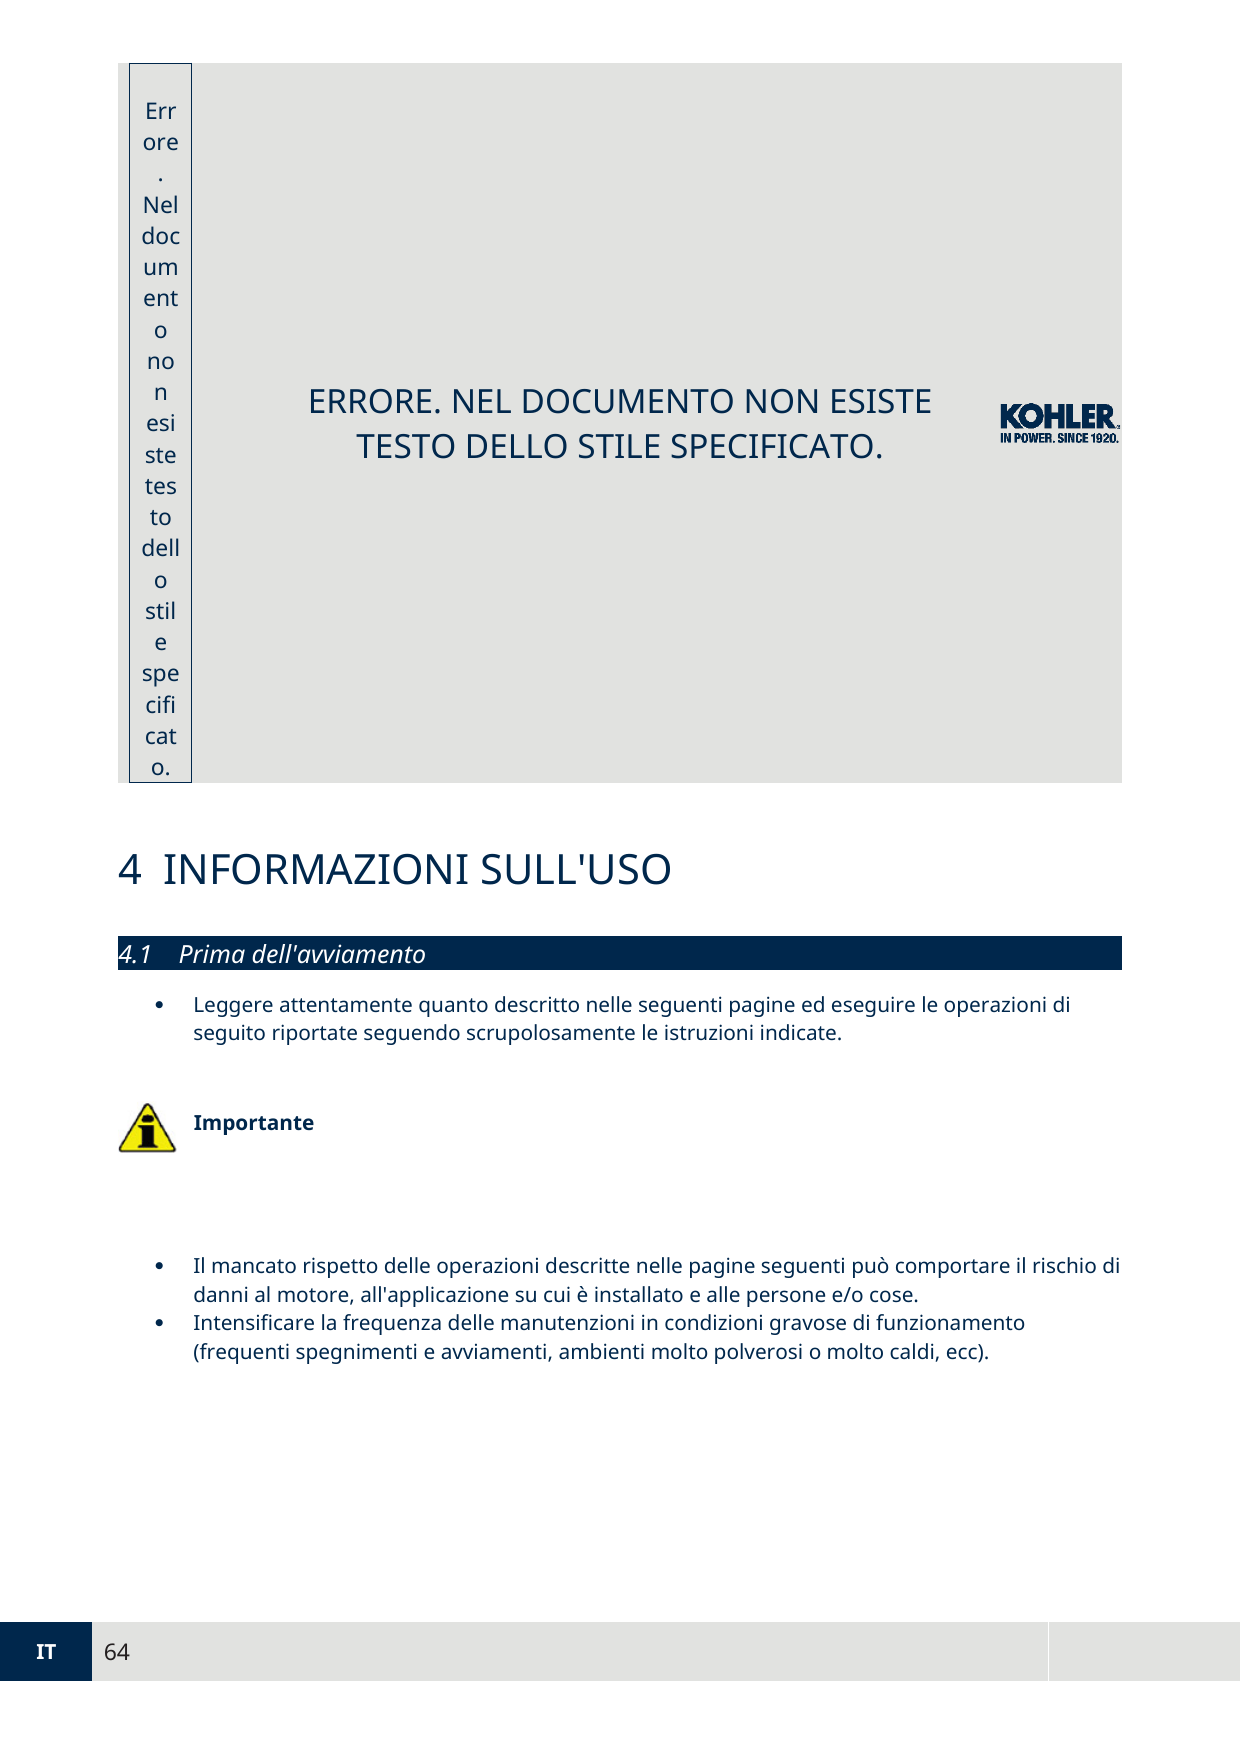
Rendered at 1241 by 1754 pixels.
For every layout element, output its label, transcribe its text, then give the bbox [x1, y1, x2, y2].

list Intensificare la frequenza delle manutenzioni in condizioni gravose di funzionamento (frequenti spegnimenti e avviamenti, ambienti molto polverosi o molto caldi, ecc). [156, 1308, 1122, 1365]
subtitle Prima dell'avviamento [118, 936, 1122, 970]
subtitle Informazioni sull'uso [118, 840, 1122, 896]
picture [118, 1101, 178, 1153]
picture [1000, 403, 1121, 443]
list Il mancato rispetto delle operazioni descritte nelle pagine seguenti può comportare il rischio di danni al motore, all'applicazione su cui è installato e alle persone e/o cose. [156, 1252, 1122, 1308]
text Importante [178, 1108, 1122, 1137]
list Leggere attentamente quanto descritto nelle seguenti pagine ed eseguire le operazioni di seguito riportate seguendo scrupolosamente le istruzioni indicate. [156, 990, 1122, 1047]
